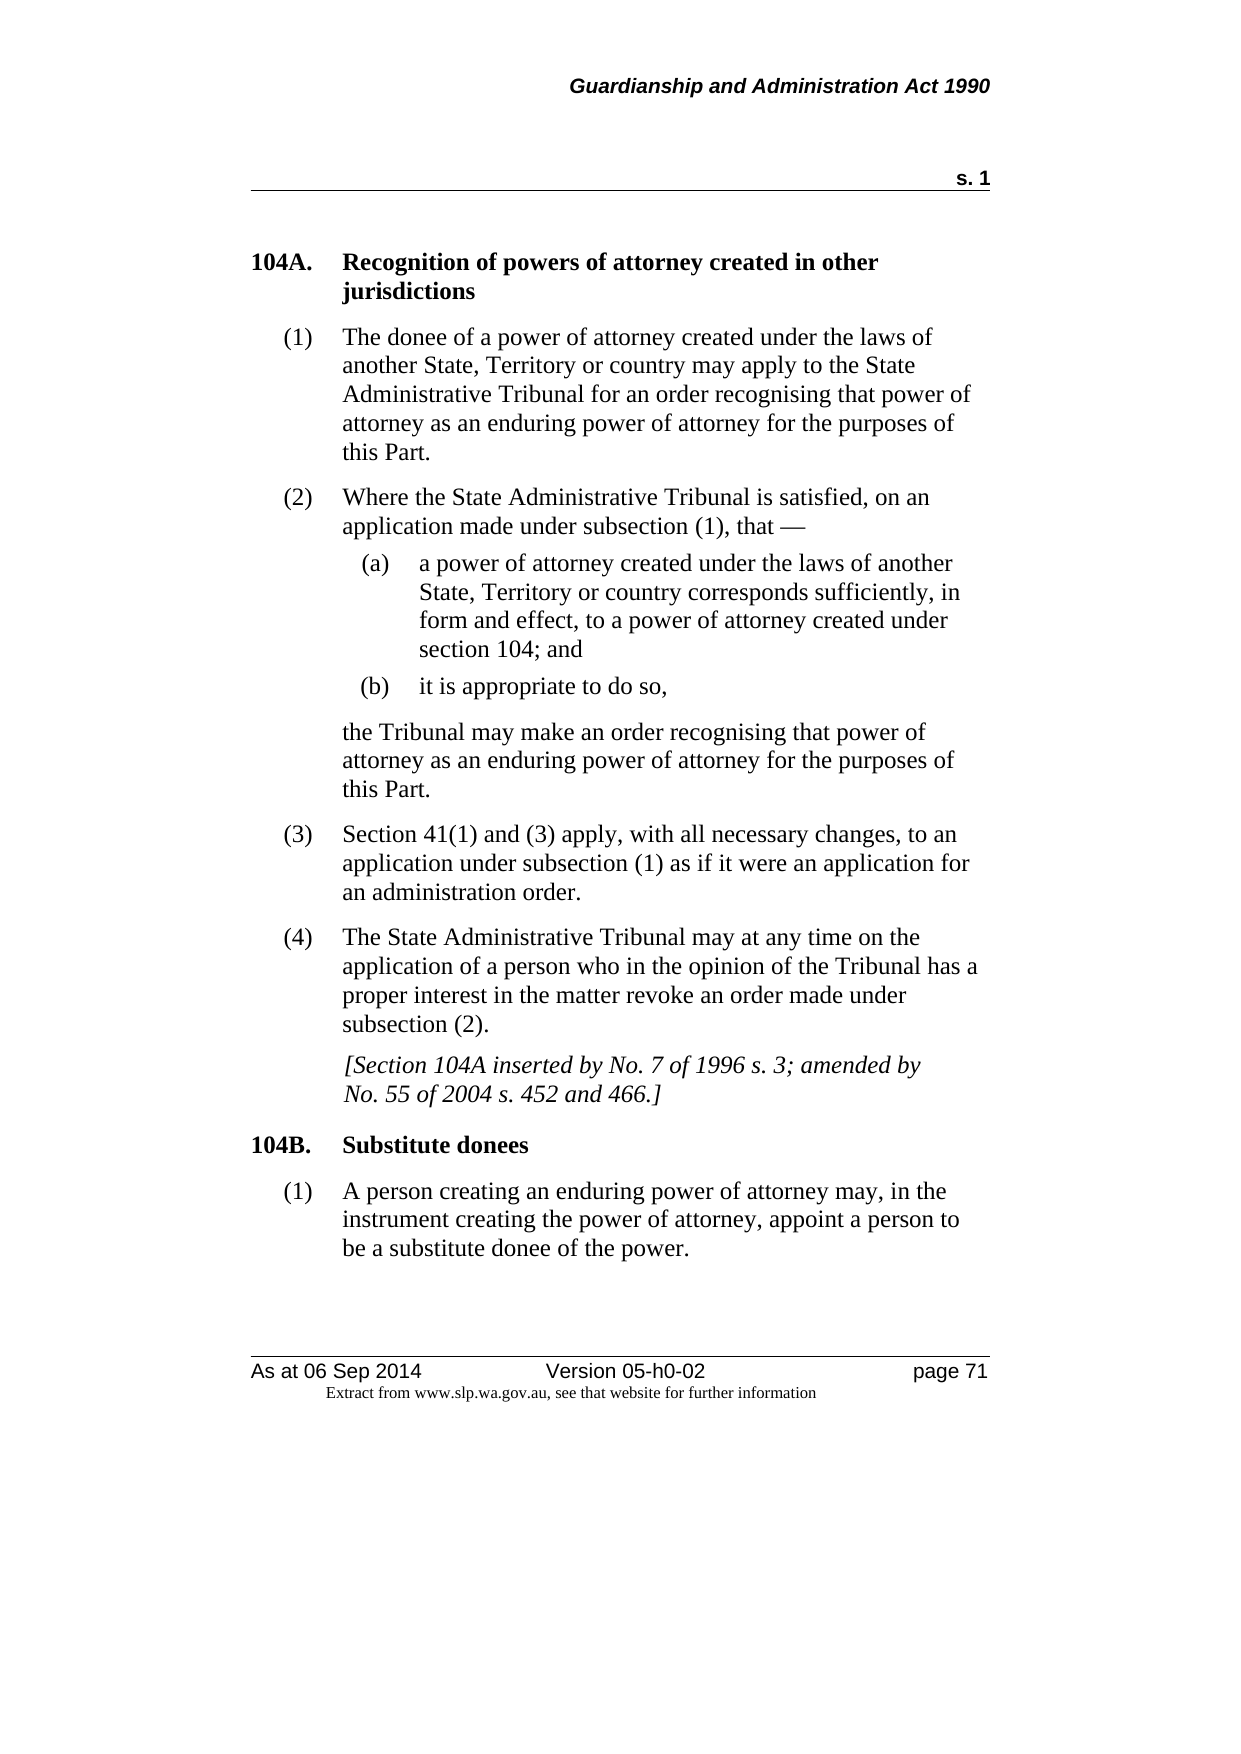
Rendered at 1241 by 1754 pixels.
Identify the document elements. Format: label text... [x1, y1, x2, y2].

text the Tribunal may make an order recognising that power of attorney as an enduring power of attorney for the purposes of this Part. [251, 717, 990, 803]
text (b) it is appropriate to do so, [251, 671, 990, 700]
text (3) Section 41(1) and (3) apply, with all necessary changes, to an application under subsection (1) as if it were an application for an administration order. [251, 819, 990, 906]
text (1) The donee of a power of attorney created under the laws of another State, Territory or country may apply to the State Administrative Tribunal for an order recognising that power of attorney as an enduring power of attorney for the purposes of this Part. [251, 322, 990, 465]
text (a) a power of attorney created under the laws of another State, Territory or country corresponds sufficiently, in form and effect, to a power of attorney created under section 104; and [251, 548, 990, 663]
subtitle 104B. Substitute donees [251, 1130, 990, 1159]
text [Section 104A inserted by No. 7 of 1996 s. 3; amended by No. 55 of 2004 s. 452 and 466.] [251, 1050, 990, 1107]
text (1) A person creating an enduring power of attorney may, in the instrument creating the power of attorney, appoint a person to be a substitute donee of the power. [251, 1176, 990, 1262]
text (4) The State Administrative Tribunal may at any time on the application of a person who in the opinion of the Tribunal has a proper interest in the matter revoke an order made under subsection (2). [251, 922, 990, 1037]
text (2) Where the State Administrative Tribunal is satisfied, on an application made under subsection (1), that — [251, 482, 990, 539]
subtitle 104A. Recognition of powers of attorney created in other jurisdictions [251, 247, 990, 305]
